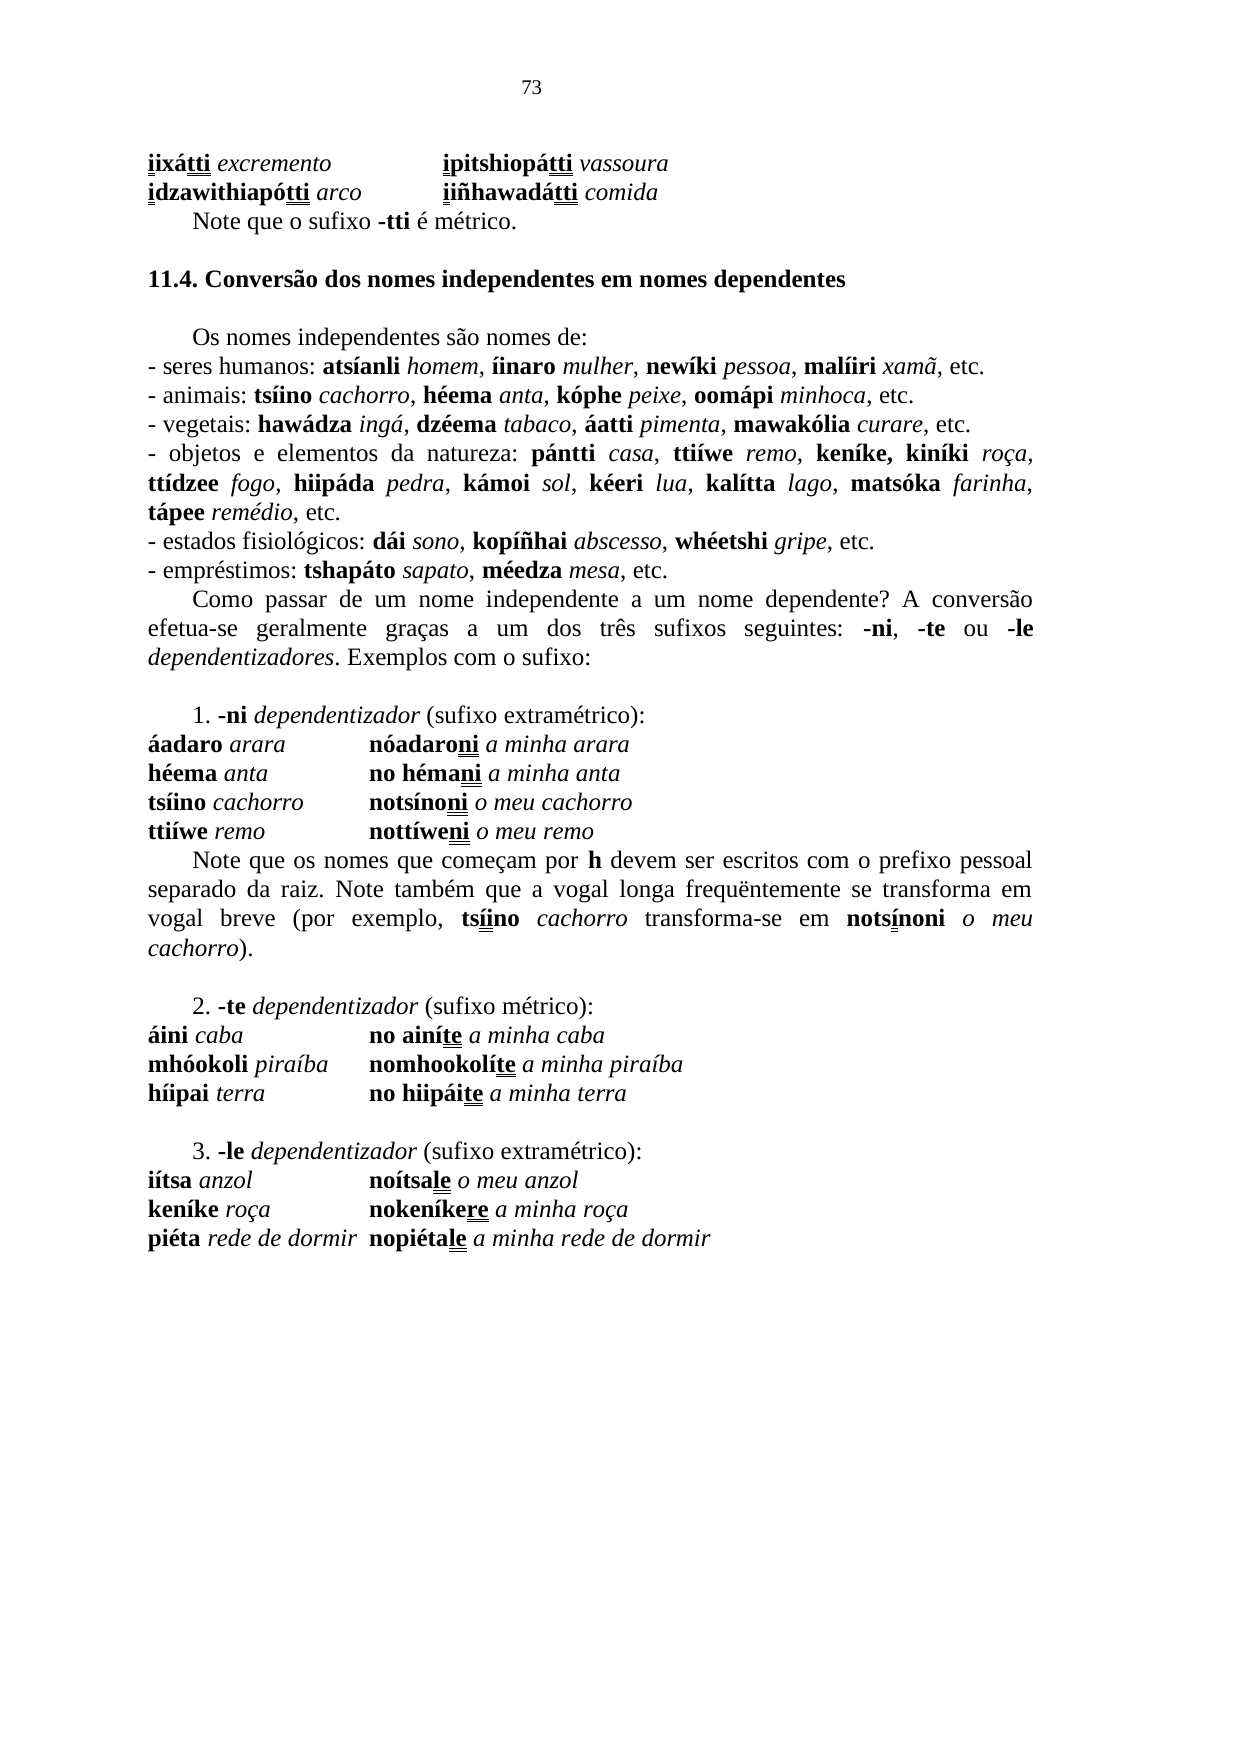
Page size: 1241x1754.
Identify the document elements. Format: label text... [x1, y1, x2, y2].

text tsíino cachorro notsínoni o meu cachorro [148, 787, 1033, 816]
text 3. -le dependentizador (sufixo extramétrico): [148, 1136, 1033, 1165]
text - estados fisiológicos: dái sono, kopíñhai abscesso, whéetshi gripe, etc. [148, 526, 1033, 554]
text - empréstimos: tshapáto sapato, méedza mesa, etc. [148, 554, 1033, 584]
text - animais: tsíino cachorro, héema anta, kóphe peixe, oomápi minhoca, etc. [148, 380, 1033, 409]
text - seres humanos: atsíanli homem, íinaro mulher, newíki pessoa, malíiri xamã, etc. [148, 351, 1033, 380]
text piéta rede de dormir nopiétale a minha rede de dormir [148, 1223, 1033, 1252]
text iítsa anzol noítsale o meu anzol [148, 1165, 1033, 1194]
text idzawithiapótti arco iiñhawadátti comida [148, 177, 1033, 206]
text 11.4. Conversão dos nomes independentes em nomes dependentes [148, 264, 1033, 293]
text iixátti excremento ipitshiopátti vassoura [148, 148, 1033, 177]
text Como passar de um nome independente a um nome dependente? A conversão efetua-se geralmente graças a um dos três sufixos seguintes: -ni, -te ou -le dependentizadores. Exemplos com o sufixo: [148, 584, 1033, 671]
text héema anta no hémani a minha anta [148, 758, 1033, 787]
text - vegetais: hawádza ingá, dzéema tabaco, áatti pimenta, mawakólia curare, etc. [148, 409, 1033, 438]
text keníke roça nokeníkere a minha roça [148, 1194, 1033, 1223]
text 2. -te dependentizador (sufixo métrico): [148, 991, 1033, 1019]
text Note que os nomes que começam por h devem ser escritos com o prefixo pessoal separado da raiz. Note também que a vogal longa frequëntemente se transforma em vogal breve (por exemplo, tsíino cachorro transforma-se em notsínoni o meu cachorro). [148, 845, 1033, 961]
text 1. -ni dependentizador (sufixo extramétrico): [148, 700, 1033, 729]
text Os nomes independentes são nomes de: [148, 322, 1033, 351]
text Note que o sufixo -tti é métrico. [148, 206, 1033, 235]
text áini caba no ainíte a minha caba [148, 1019, 1033, 1049]
text ttiíwe remo nottíweni o meu remo [148, 816, 1033, 845]
text híipai terra no hiipáite a minha terra [148, 1078, 1033, 1107]
text mhóokoli piraíba nomhookolíte a minha piraíba [148, 1049, 1033, 1078]
text - objetos e elementos da natureza: pántti casa, ttiíwe remo, keníke, kiníki roça, ttídzee fogo, hiipáda pedra, kámoi sol, kéeri lua, kalítta lago, matsóka farinha, tápee remédio, etc. [148, 438, 1033, 526]
text áadaro arara nóadaroni a minha arara [148, 729, 1033, 758]
